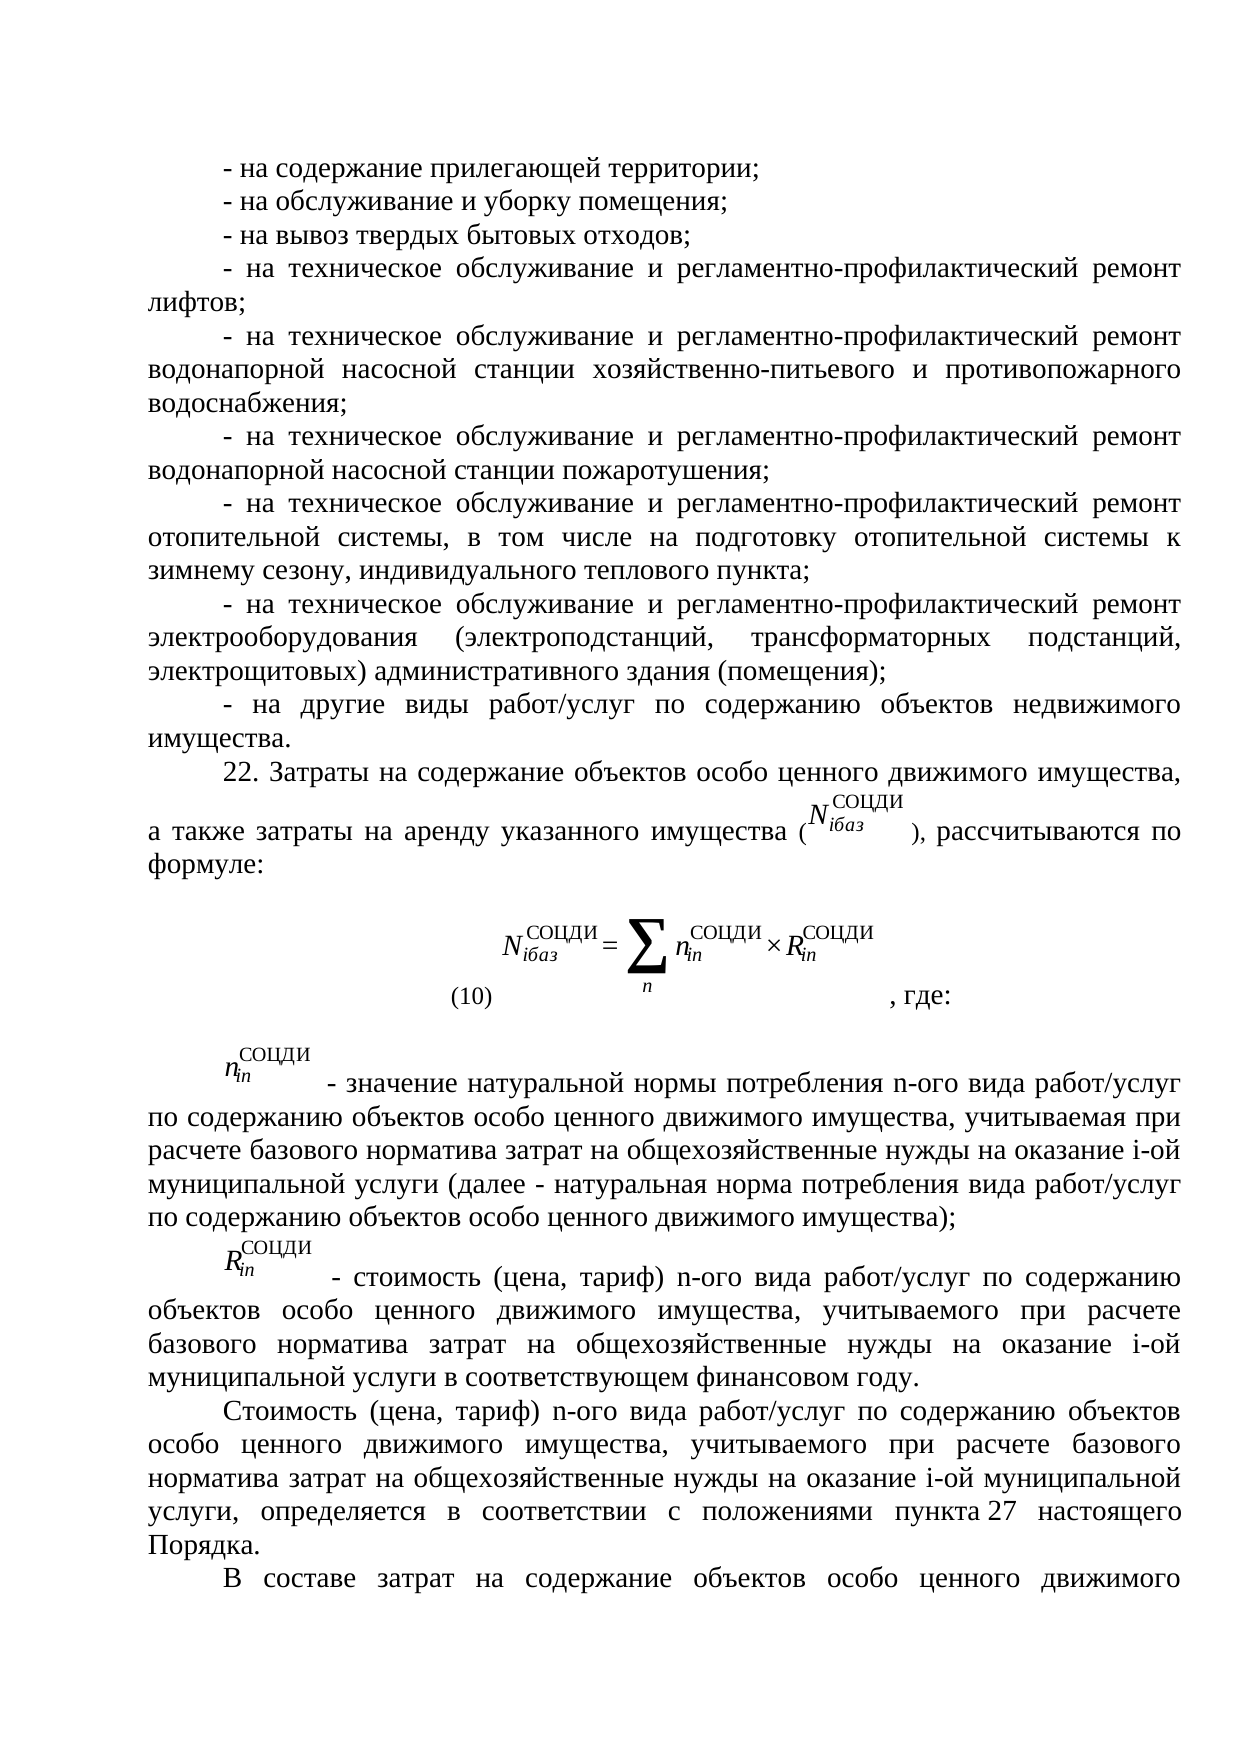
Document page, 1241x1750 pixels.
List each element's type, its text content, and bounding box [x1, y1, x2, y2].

text - на другие виды работ/услуг по содержанию объектов недвижимого имущества. [148, 687, 1182, 754]
text - на техническое обслуживание и регламентно-профилактический ремонт лифтов; [148, 251, 1182, 318]
text - на обслуживание и уборку помещения; [148, 183, 1182, 217]
text - на вывоз твердых бытовых отходов; [148, 217, 1182, 251]
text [148, 1561, 1182, 1594]
text - на техническое обслуживание и регламентно-профилактический ремонт отопительной системы, в том числе на подготовку отопительной системы к зимнему сезону, индивидуального теплового пункта; [148, 485, 1182, 586]
text - стоимость (цена, тариф) n-ого вида работ/услуг по содержанию объектов особо ценного движимого имущества, учитываемого при расчете базового норматива затрат на общехозяйственные нужды на оказание i-ой муниципальной услуги в соответствующем финансовом году. [148, 1233, 1182, 1393]
text - на техническое обслуживание и регламентно-профилактический ремонт электрооборудования (электроподстанций, трансформаторных подстанций, электрощитовых) административного здания (помещения); [148, 586, 1182, 687]
text - на техническое обслуживание и регламентно-профилактический ремонт водонапорной насосной станции пожаротушения; [148, 418, 1182, 485]
text (10) , где: [148, 909, 1182, 1011]
text 22. Затраты на содержание объектов особо ценного движимого имущества, а также затраты на аренду указанного имущества (), рассчитываются по формуле: [148, 754, 1182, 880]
text - значение натуральной нормы потребления n-ого вида работ/услуг по содержанию объектов особо ценного движимого имущества, учитываемая при расчете базового норматива затрат на общехозяйственные нужды на оказание i-ой муниципальной услуги (далее - натуральная норма потребления вида работ/услуг по содержанию объектов особо ценного движимого имущества); [148, 1039, 1182, 1233]
text Стоимость (цена, тариф) n-ого вида работ/услуг по содержанию объектов особо ценного движимого имущества, учитываемого при расчете базового норматива затрат на общехозяйственные нужды на оказание i-ой муниципальной услуги, определяется в соответствии с положениями пункта 27 настоящего Порядка. [148, 1393, 1182, 1561]
text - на содержание прилегающей территории; [148, 150, 1182, 183]
text - на техническое обслуживание и регламентно-профилактический ремонт водонапорной насосной станции хозяйственно-питьевого и противопожарного водоснабжения; [148, 318, 1182, 418]
